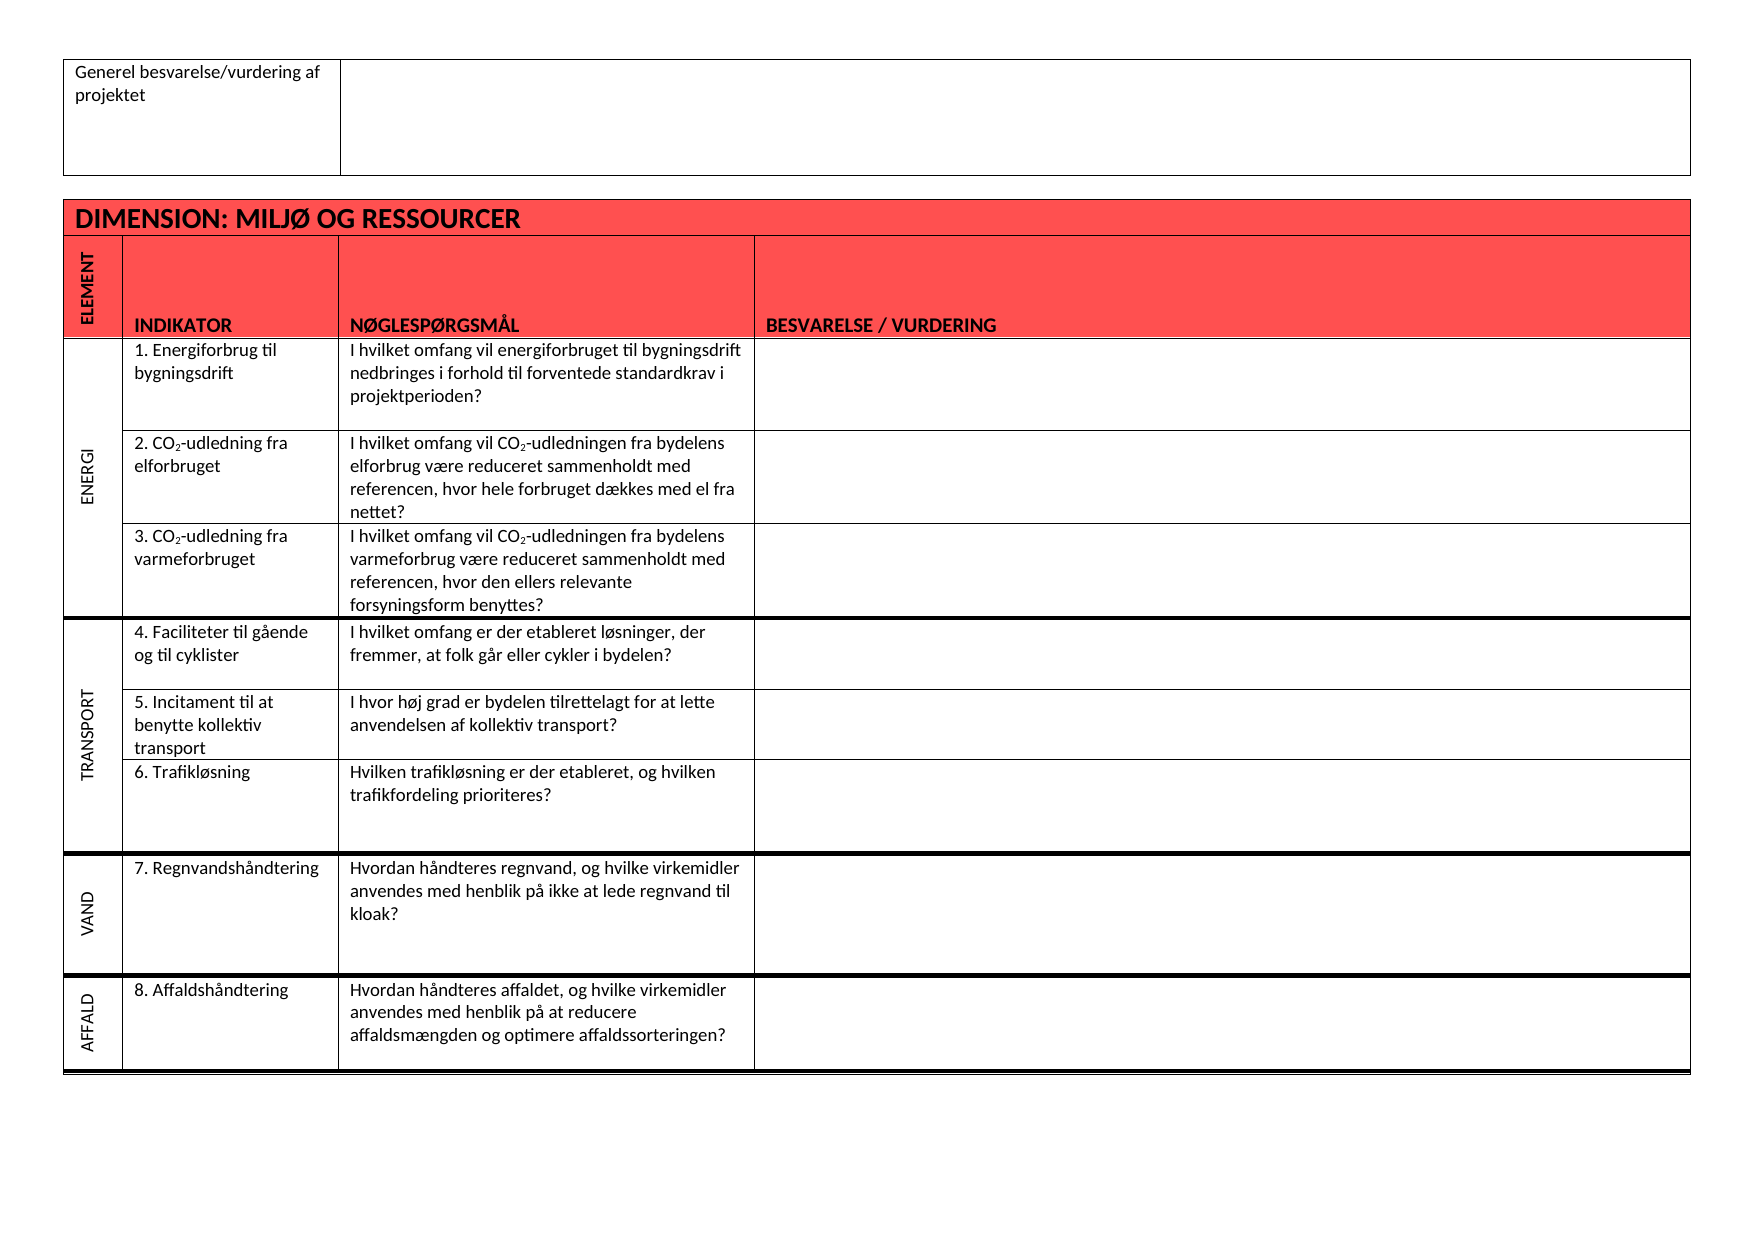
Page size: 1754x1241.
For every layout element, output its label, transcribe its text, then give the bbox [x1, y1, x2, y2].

table_cell 8. Affaldshåndtering [123, 978, 338, 1069]
table_cell ELEMENT [64, 236, 122, 337]
table_cell 3. CO2-udledning fra varmeforbruget [123, 524, 338, 616]
table_cell 6. Trafikløsning [123, 760, 338, 851]
table_cell I hvilket omfang vil energiforbruget til bygningsdrift nedbringes i forhold til forventede standardkrav i projektperioden? [339, 339, 754, 430]
table_cell ENERGI [64, 339, 122, 616]
table_cell VAND [64, 856, 122, 973]
table_cell Hvordan håndteres affaldet, og hvilke virkemidler anvendes med henblik på at reducere affaldsmængden og optimere affaldssorteringen? [339, 978, 754, 1069]
table_cell I hvor høj grad er bydelen tilrettelagt for at lette anvendelsen af kollektiv transport? [339, 690, 754, 759]
table_cell BESVARELSE / VURDERING [755, 236, 1690, 337]
table_cell [755, 760, 1690, 851]
table_cell I hvilket omfang vil CO2-udledningen fra bydelens elforbrug være reduceret sammenholdt med referencen, hvor hele forbruget dækkes med el fra nettet? [339, 431, 754, 523]
table_cell AFFALD [64, 978, 122, 1069]
table_cell I hvilket omfang er der etableret løsninger, der fremmer, at folk går eller cykler i bydelen? [339, 620, 754, 689]
table_cell [755, 339, 1690, 430]
table_cell 2. CO2-udledning fra elforbruget [123, 431, 338, 523]
table_cell TRANSPORT [64, 620, 122, 851]
table_cell [755, 690, 1690, 759]
table_cell 4. Faciliteter til gående og til cyklister [123, 620, 338, 689]
table_cell Hvilken trafikløsning er der etableret, og hvilken trafikfordeling prioriteres? [339, 760, 754, 851]
table_header Generel besvarelse/vurdering af projektet [64, 60, 340, 175]
table_cell [755, 431, 1690, 523]
table_header [341, 60, 1690, 175]
table_cell NØGLESPØRGSMÅL [339, 236, 754, 337]
table_cell [755, 856, 1690, 973]
table_cell [755, 620, 1690, 689]
table_cell 5. Incitament til at benytte kollektiv transport [123, 690, 338, 759]
table_cell INDIKATOR [123, 236, 338, 337]
table_cell 7. Regnvandshåndtering [123, 856, 338, 973]
table_cell [755, 524, 1690, 616]
table_header DIMENSION: MILJØ OG RESSOURCER [64, 200, 1690, 235]
table_cell 1. Energiforbrug til bygningsdrift [123, 339, 338, 430]
table_cell [755, 978, 1690, 1069]
table_cell Hvordan håndteres regnvand, og hvilke virkemidler anvendes med henblik på ikke at lede regnvand til kloak? [339, 856, 754, 973]
table_cell I hvilket omfang vil CO2-udledningen fra bydelens varmeforbrug være reduceret sammenholdt med referencen, hvor den ellers relevante forsyningsform benyttes? [339, 524, 754, 616]
